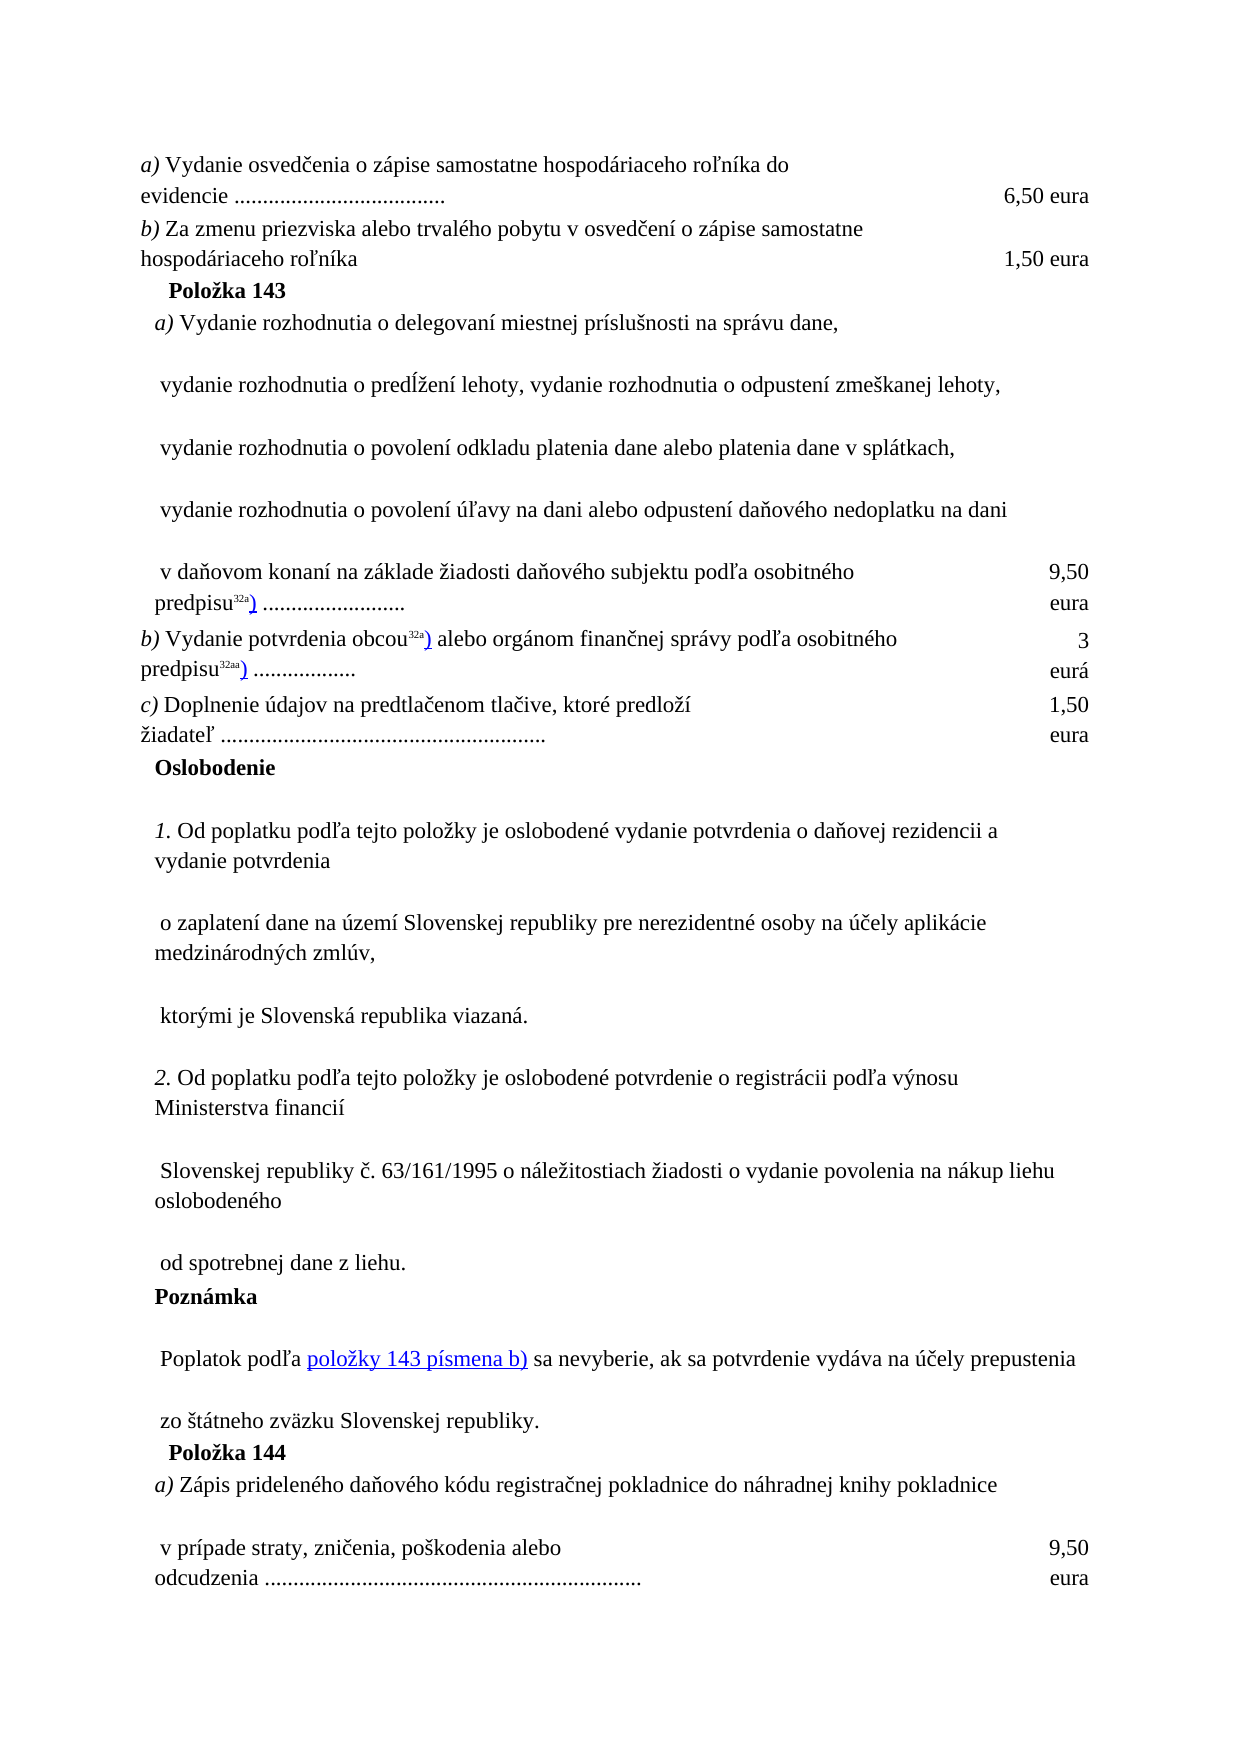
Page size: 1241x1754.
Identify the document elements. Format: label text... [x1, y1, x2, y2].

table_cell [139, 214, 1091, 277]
text Položka 144 [162, 1439, 1090, 1466]
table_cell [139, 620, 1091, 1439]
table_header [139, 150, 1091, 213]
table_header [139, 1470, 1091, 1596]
text Položka 143 [162, 277, 1090, 303]
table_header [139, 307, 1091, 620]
